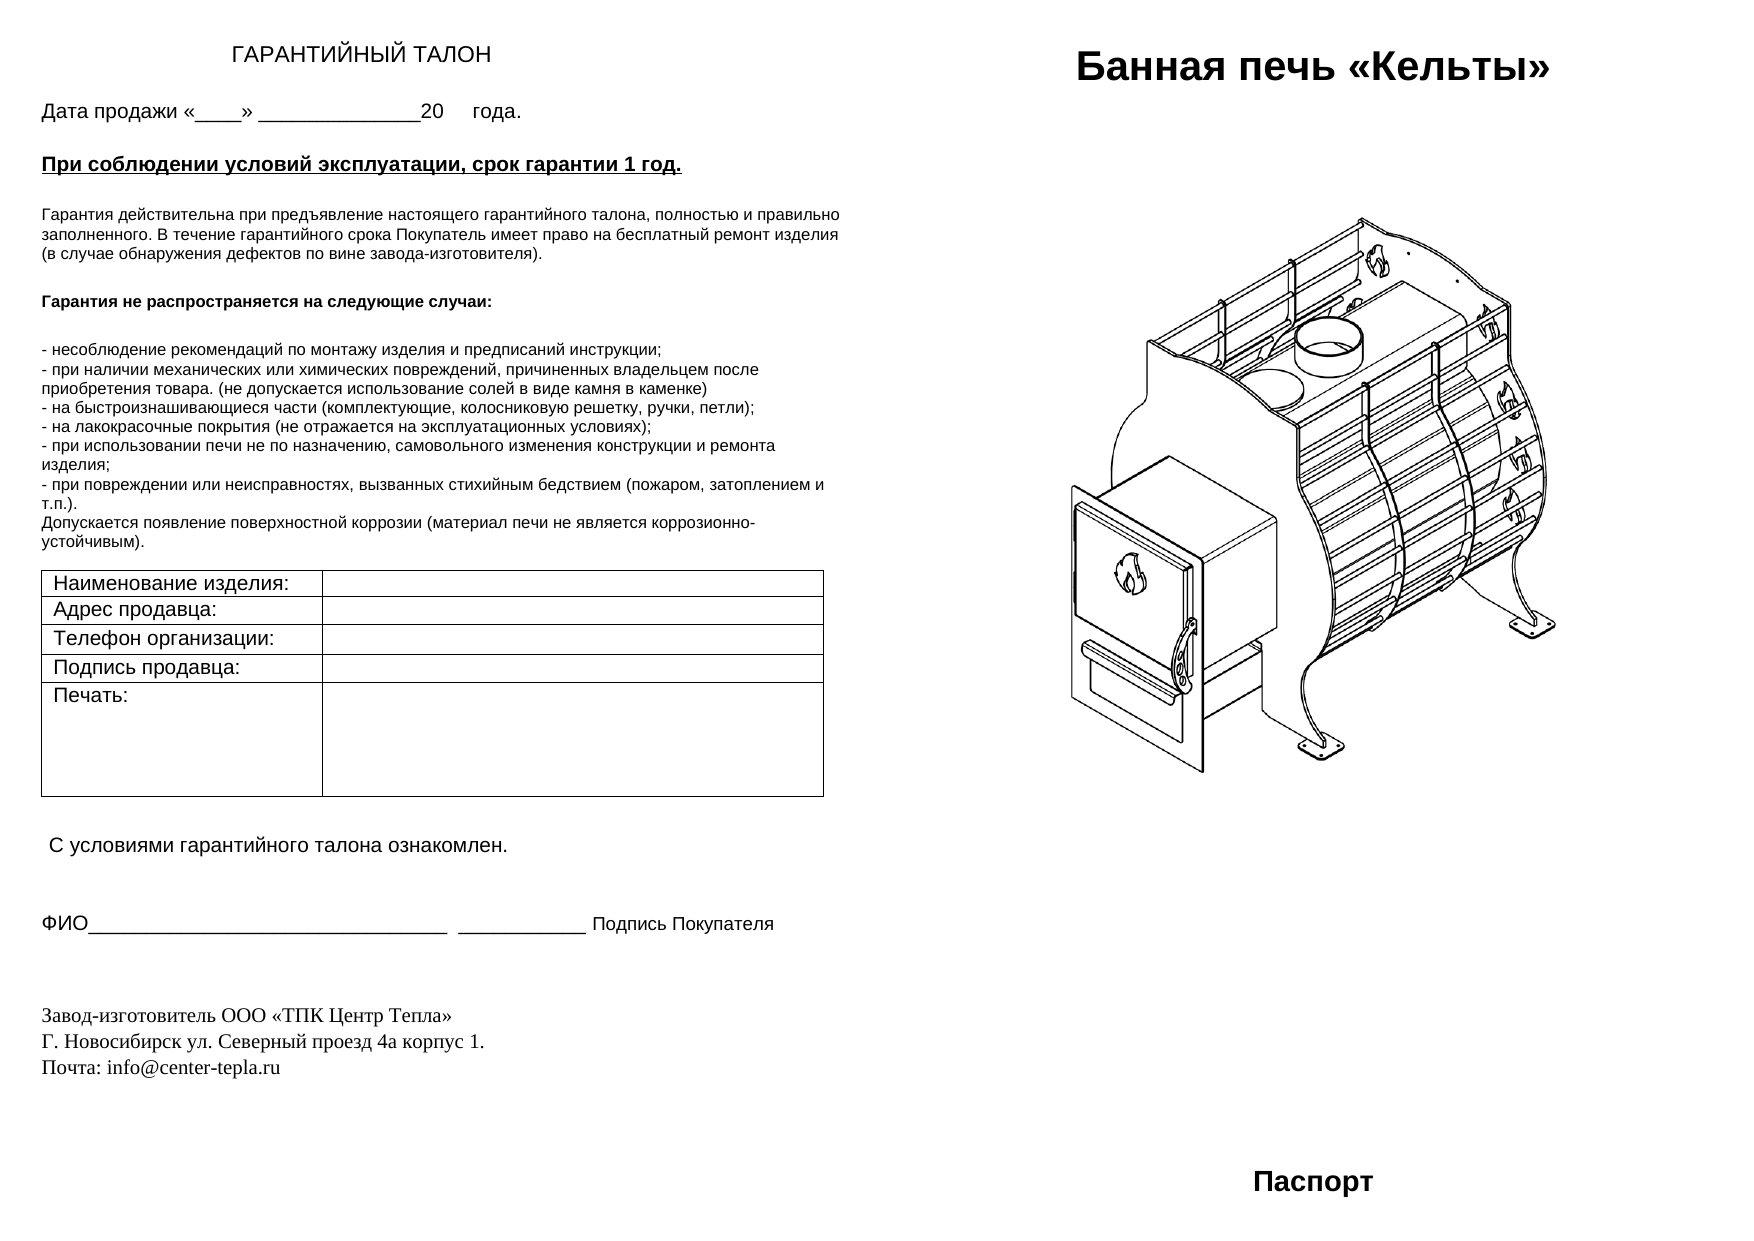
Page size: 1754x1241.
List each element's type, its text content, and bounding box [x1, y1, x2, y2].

text - на быстроизнашивающиеся части (комплектующие, колосниковую решетку, ручки, петли); [41, 398, 840, 417]
text Банная печь «Кельты» [914, 41, 1713, 89]
text Паспорт [914, 1164, 1713, 1197]
table_cell [323, 597, 823, 624]
picture [1068, 216, 1558, 776]
table_cell Подпись продавца: [42, 655, 322, 682]
table_cell [323, 625, 823, 653]
text Почта: info@center-tepla.ru [41, 1055, 840, 1079]
text С условиями гарантийного талона ознакомлен. [41, 833, 840, 857]
table_cell Телефон организации: [42, 625, 322, 653]
text Допускается появление поверхностной коррозии (материал печи не является коррозионно-устойчивым). [41, 513, 840, 551]
table_header Наименование изделия: [42, 571, 322, 596]
table_cell Адрес продавца: [42, 597, 322, 624]
text ФИО_______________________________ ___________ Подпись Покупателя [41, 911, 840, 935]
text Г. Новосибирск ул. Северный проезд 4а корпус 1. [41, 1029, 840, 1053]
text - при повреждении или неисправностях, вызванных стихийным бедствием (пожаром, затоплением и т.п.). [41, 474, 840, 513]
table_cell Печать: [42, 683, 322, 796]
text При соблюдении условий эксплуатации, срок гарантии 1 год. [41, 152, 840, 176]
table_cell [323, 683, 823, 796]
text - несоблюдение рекомендаций по монтажу изделия и предписаний инструкции; [41, 340, 840, 359]
text Гарантия не распространяется на следующие случаи: [41, 292, 840, 311]
text - на лакокрасочные покрытия (не отражается на эксплуатационных условиях); [41, 417, 840, 436]
text - при наличии механических или химических повреждений, причиненных владельцем после приобретения товара. (не допускается использование солей в виде камня в каменке) [41, 359, 840, 398]
text Дата продажи «____» ______________20 года. [41, 99, 840, 123]
text ГАРАНТИЙНЫЙ ТАЛОН [41, 41, 840, 68]
text Завод-изготовитель ООО «ТПК Центр Тепла» [41, 1003, 840, 1027]
table_header [323, 571, 823, 596]
table_cell [323, 655, 823, 682]
text - при использовании печи не по назначению, самовольного изменения конструкции и ремонта изделия; [41, 436, 840, 474]
text Гарантия действительна при предъявление настоящего гарантийного талона, полностью и правильно заполненного. В течение гарантийного срока Покупатель имеет право на бесплатный ремонт изделия (в случае обнаружения дефектов по вине завода-изготовителя). [41, 205, 840, 263]
